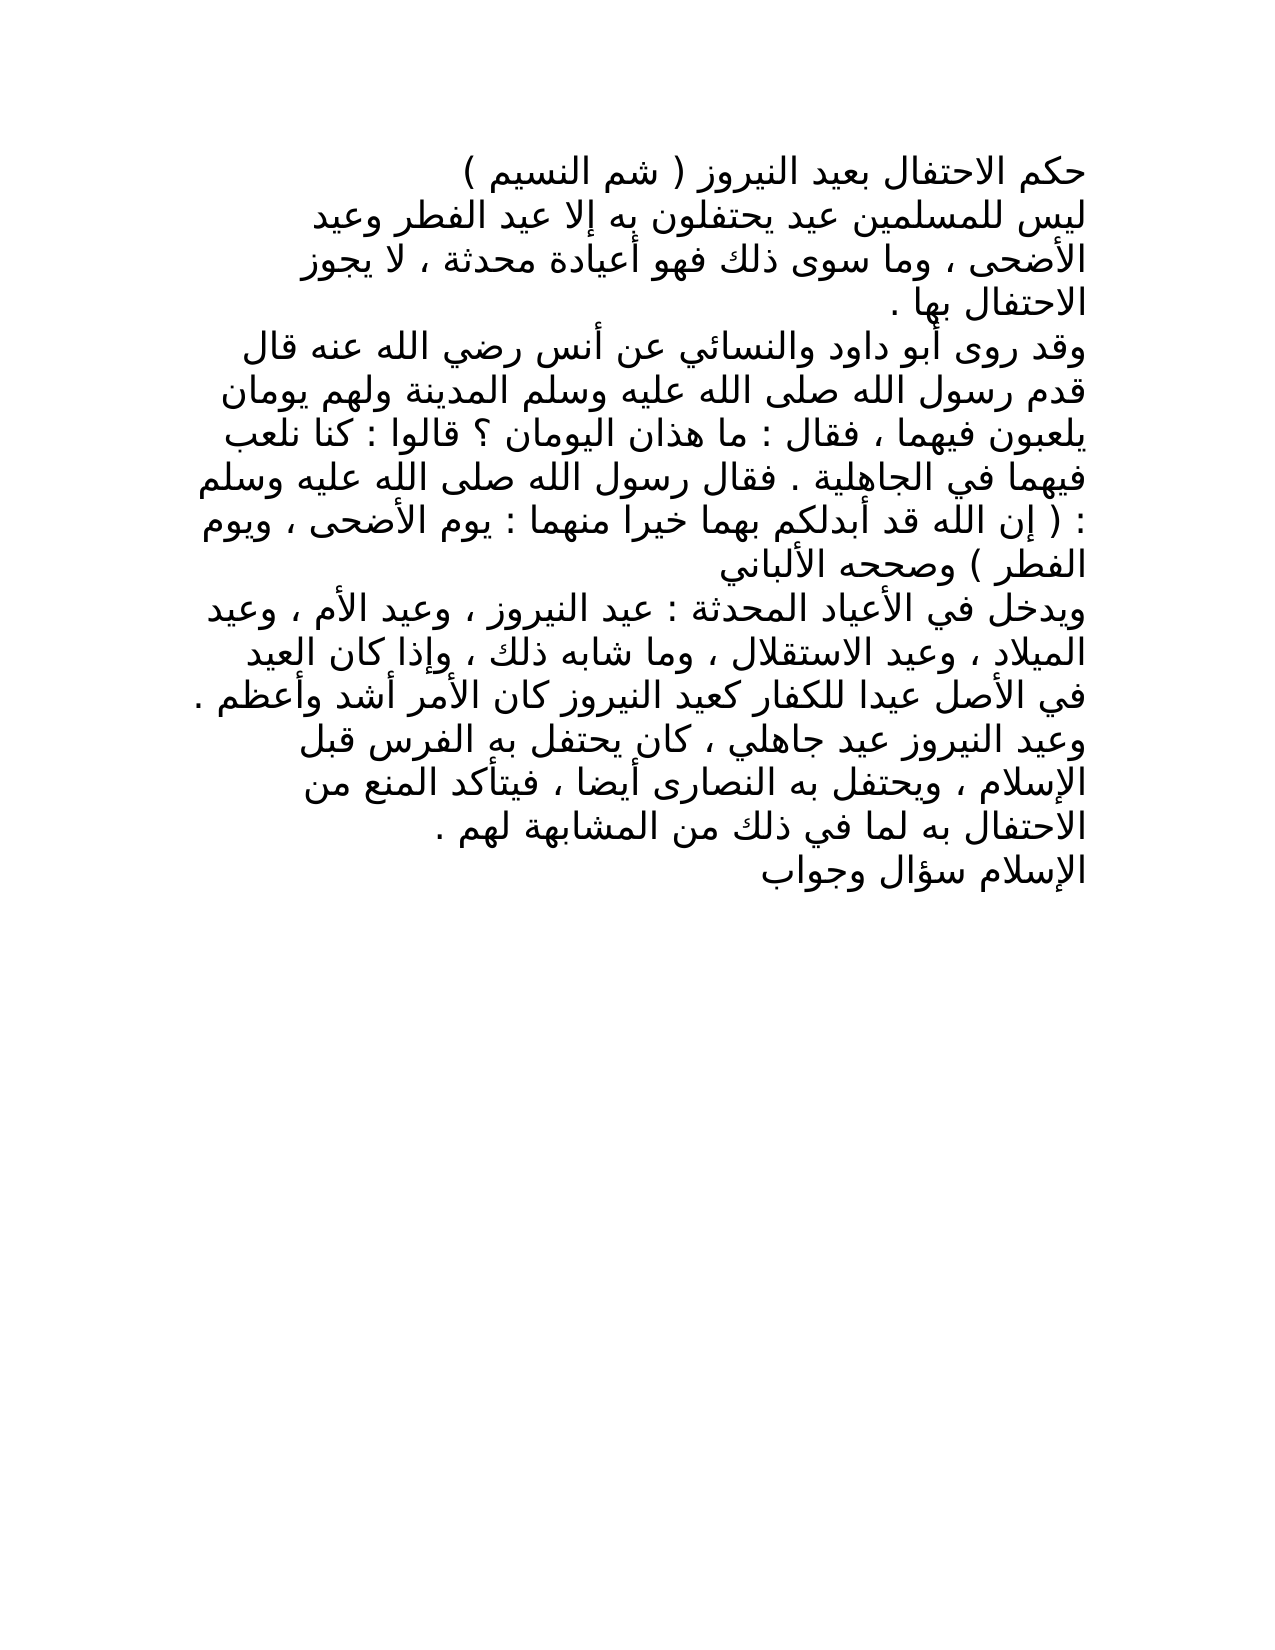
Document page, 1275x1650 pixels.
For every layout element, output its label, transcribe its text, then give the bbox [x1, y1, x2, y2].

text ويدخل في الأعياد المحدثة : عيد النيروز ، وعيد الأم ، وعيد الميلاد ، وعيد الاستقلال ، وما شابه ذلك ، وإذا كان العيد في الأصل عيدا للكفار كعيد النيروز كان الأمر أشد وأعظم . [187, 586, 1087, 717]
text وعيد النيروز عيد جاهلي ، كان يحتفل به الفرس قبل الإسلام ، ويحتفل به النصارى أيضا ، فيتأكد المنع من الاحتفال به لما في ذلك من المشابهة لهم . [187, 717, 1087, 848]
text حكم الاحتفال بعيد النيروز ( شم النسيم ) [187, 150, 1087, 194]
text ليس للمسلمين عيد يحتفلون به إلا عيد الفطر وعيد الأضحى ، وما سوى ذلك فهو أعيادة محدثة ، لا يجوز الاحتفال بها . [187, 194, 1087, 324]
text الإسلام سؤال وجواب [187, 848, 1087, 892]
text وقد روى أبو داود والنسائي عن أنس رضي الله عنه قال قدم رسول الله صلى الله عليه وسلم المدينة ولهم يومان يلعبون فيهما ، فقال : ما هذان اليومان ؟ قالوا : كنا نلعب فيهما في الجاهلية . فقال رسول الله صلى الله عليه وسلم : ( إن الله قد أبدلكم بهما خيرا منهما : يوم الأضحى ، ويوم الفطر ) وصححه الألباني [187, 324, 1087, 586]
